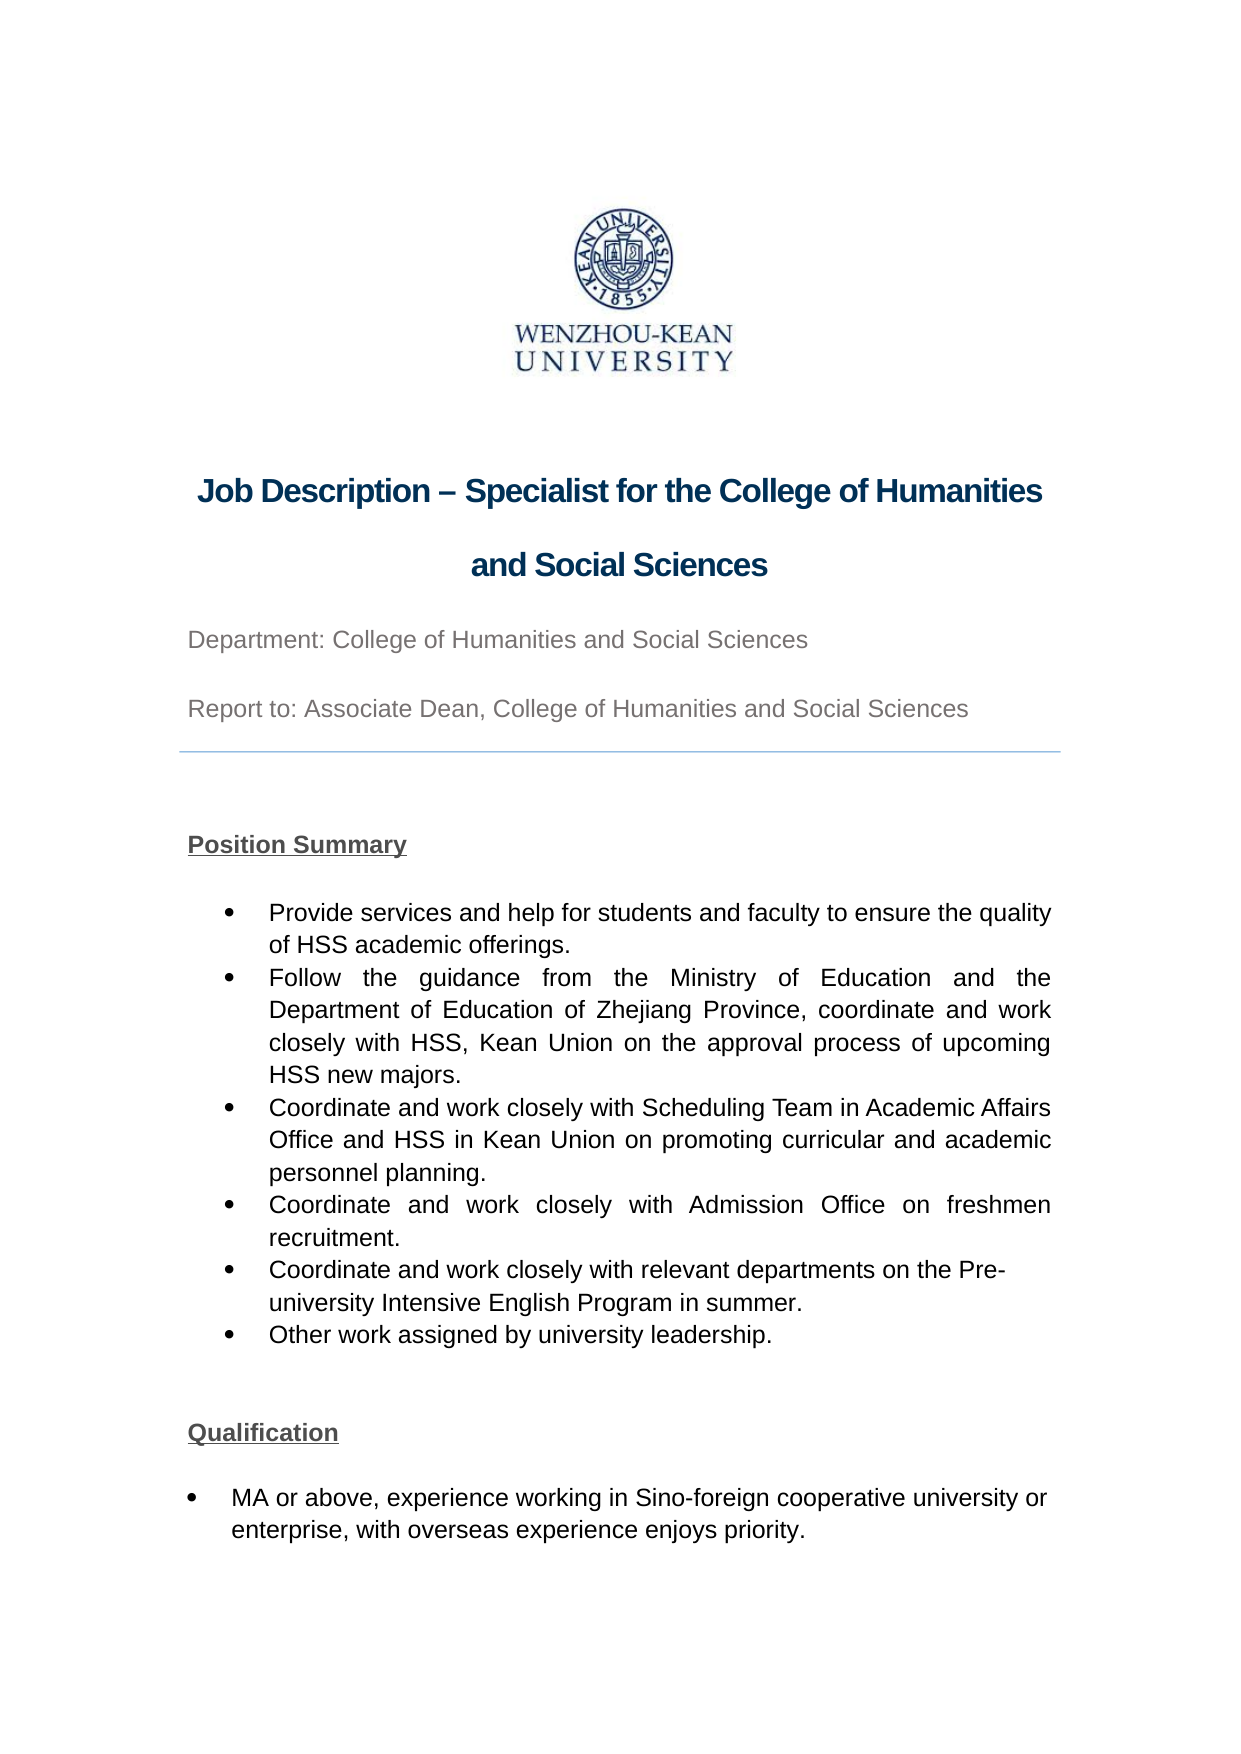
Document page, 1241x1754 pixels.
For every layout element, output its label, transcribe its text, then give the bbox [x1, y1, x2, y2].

list Coordinate and work closely with Admission Office on freshmen recruitment. [225, 1188, 1053, 1253]
text Position Summary [187, 828, 1053, 860]
picture [485, 162, 755, 396]
text Department: College of Humanities and Social Sciences [187, 624, 1053, 656]
list Other work assigned by university leadership. [225, 1318, 1053, 1351]
text Qualification [187, 1416, 1053, 1448]
list Provide services and help for students and faculty to ensure the quality of HSS academic offerings. [225, 896, 1053, 961]
list Coordinate and work closely with relevant departments on the Pre-university Intensive English Program in summer. [225, 1253, 1053, 1318]
text Report to: Associate Dean, College of Humanities and Social Sciences [187, 692, 1053, 724]
list Follow the guidance from the Ministry of Education and the Department of Education of Zhejiang Province, coordinate and work closely with HSS, Kean Union on the approval process of upcoming HSS new majors. [225, 961, 1053, 1091]
list MA or above, experience working in Sino-foreign cooperative university or enterprise, with overseas experience enjoys priority. [187, 1481, 1053, 1546]
text Job Description – Specialist for the College of Humanities and Social Sciences [187, 457, 1053, 597]
list Coordinate and work closely with Scheduling Team in Academic Affairs Office and HSS in Kean Union on promoting curricular and academic personnel planning. [225, 1091, 1053, 1188]
